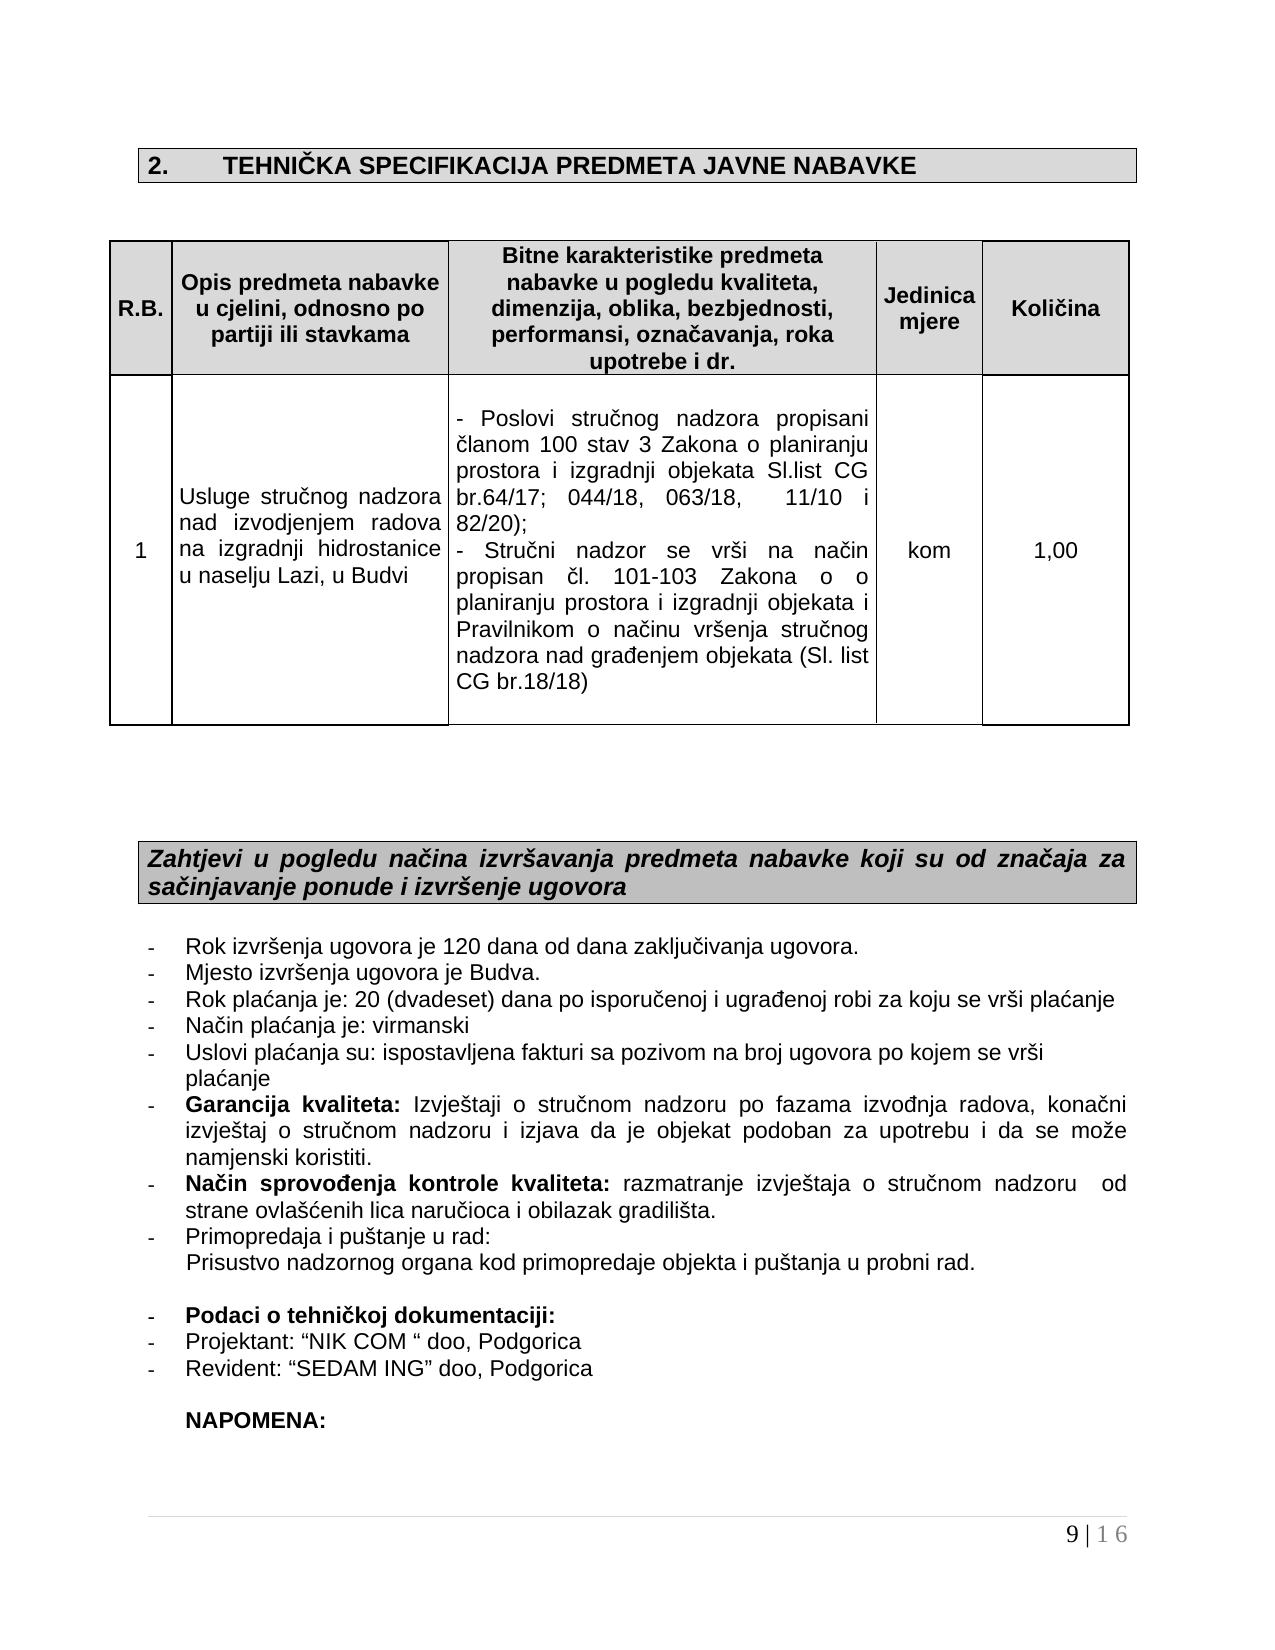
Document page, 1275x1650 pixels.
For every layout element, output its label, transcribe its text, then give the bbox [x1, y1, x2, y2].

table_cell - Poslovi stručnog nadzora propisani članom 100 stav 3 Zakona o planiranju prostora i izgradnji objekata Sl.list CG br.64/17; 044/18, 063/18, 11/10 i 82/20); - Stručni nadzor se vrši na način propisan čl. 101-103 Zakona o o planiranju prostora i izgradnji objekata i Pravilnikom o načinu vršenja stručnog nadzora nad građenjem objekata (Sl. list CG br.18/18) [449, 375, 876, 723]
list Garancija kvaliteta: Izvještaji o stručnom nadzoru po fazama izvođnja radova, konačni izvještaj o stručnom nadzoru i izjava da je objekat podoban za upotrebu i da se može namjenski koristiti. [148, 1091, 1127, 1170]
list Uslovi plaćanja su: ispostavljena fakturi sa pozivom na broj ugovora po kojem se vrši plaćanje [148, 1038, 1127, 1091]
table_header Opis predmeta nabavke u cjelini, odnosno po partiji ili stavkama [173, 242, 448, 374]
table_cell 1,00 [983, 376, 1128, 723]
list Revident: “SEDAM ING” doo, Podgorica [148, 1355, 1127, 1381]
table_cell Usluge stručnog nadzora nad izvodjenjem radova na izgradnji hidrostanice u naselju Lazi, u Budvi [173, 375, 448, 723]
table_header R.B. [111, 242, 171, 374]
list NAPOMENA: [185, 1407, 1127, 1434]
list Rok izvršenja ugovora je 120 dana od dana zaključivanja ugovora. [148, 933, 1127, 959]
text Prisustvo nadzornog organa kod primopredaje objekta i puštanja u probni rad. [148, 1249, 1127, 1276]
list Način plaćanja je: virmanski [148, 1012, 1127, 1038]
list Mjesto izvršenja ugovora je Budva. [148, 959, 1127, 986]
list TEHNIČKA SPECIFIKACIJA PREDMETA JAVNE NABAVKE [139, 149, 1136, 182]
table_header Količina [983, 242, 1128, 374]
text Zahtjevi u pogledu načina izvršavanja predmeta nabavke koji su od značaja za sačinjavanje ponude i izvršenje ugovora [139, 842, 1136, 903]
list Podaci o tehničkoj dokumentaciji: [148, 1302, 1127, 1328]
table_header Bitne karakteristike predmeta nabavke u pogledu kvaliteta, dimenzija, oblika, bezbjednosti, performansi, označavanja, roka upotrebe i dr. [449, 241, 876, 374]
list Način sprovođenja kontrole kvaliteta: razmatranje izvještaja o stručnom nadzoru od strane ovlašćenih lica naručioca i obilazak gradilišta. [148, 1170, 1127, 1223]
list Projektant: “NIK COM “ doo, Podgorica [148, 1328, 1127, 1355]
table_header Jedinica mjere [876, 241, 982, 374]
table_cell kom [877, 375, 982, 723]
table_cell 1 [111, 376, 171, 723]
list Primopredaja i puštanje u rad: [148, 1223, 1127, 1249]
list Rok plaćanja je: 20 (dvadeset) dana po isporučenoj i ugrađenoj robi za koju se vrši plaćanje [148, 986, 1127, 1012]
